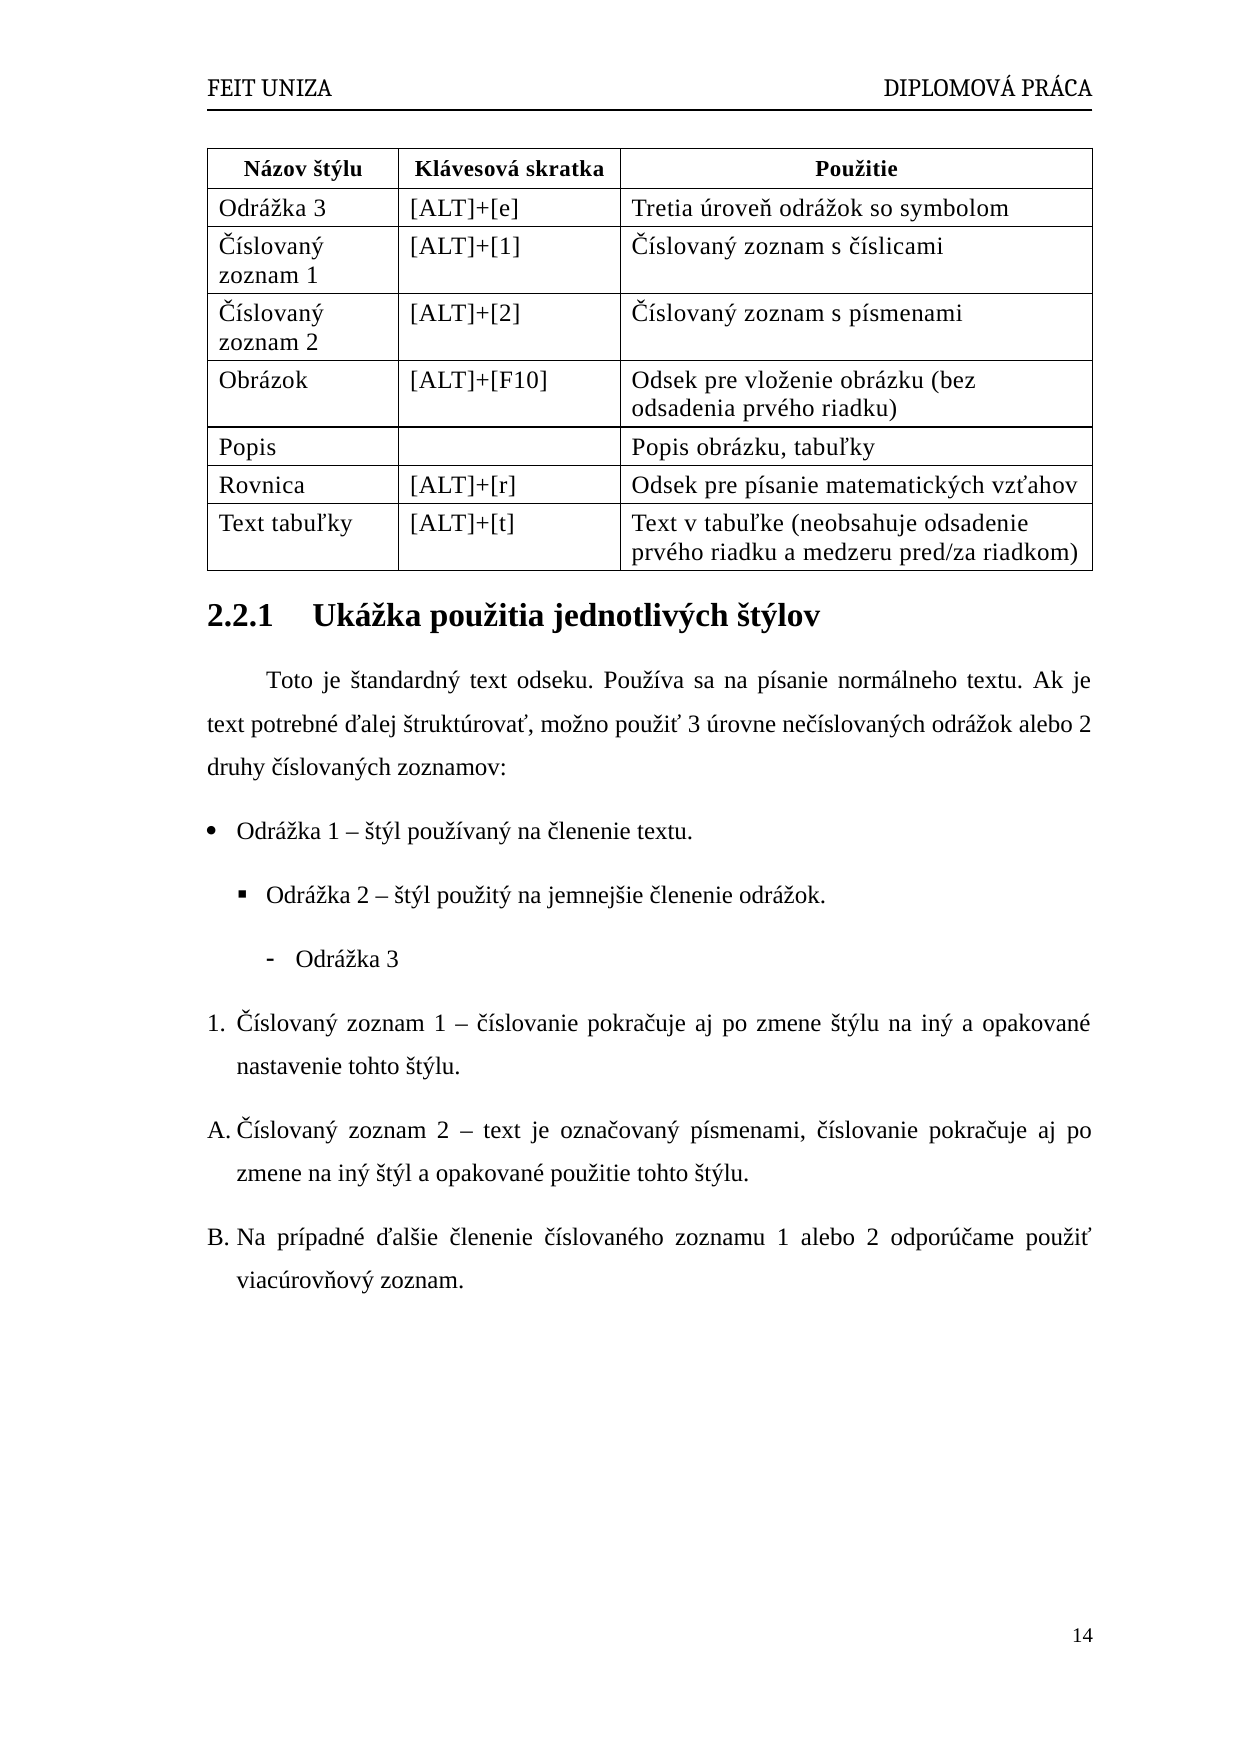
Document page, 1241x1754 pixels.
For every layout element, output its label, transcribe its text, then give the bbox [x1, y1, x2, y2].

text Odrážka 2 – štýl použitý na jemnejšie členenie odrážok. [236, 880, 1092, 908]
text Číslovaný zoznam 2 – text je označovaný písmenami, číslovanie pokračuje aj po zmene na iný štýl a opakované použitie tohto štýlu. [207, 1115, 1092, 1187]
table_cell [ALT]+[t] [399, 504, 620, 569]
table_cell [ALT]+[2] [399, 294, 620, 359]
text Na prípadné ďalšie členenie číslovaného zoznamu 1 alebo 2 odporúčame použiť viacúrovňový zoznam. [207, 1222, 1092, 1294]
table_cell Odrážka 3 [208, 189, 398, 226]
table_header Názov štýlu [208, 149, 398, 188]
table_cell Číslovaný zoznam s číslicami [621, 227, 1092, 293]
table_cell Popis obrázku, tabuľky [621, 428, 1092, 464]
table_cell [ALT]+[e] [399, 189, 620, 226]
text Toto je štandardný text odseku. Používa sa na písanie normálneho textu. Ak je text potrebné ďalej štruktúrovať, možno použiť 3 úrovne nečíslovaných odrážok alebo 2 druhy číslovaných zoznamov: [207, 666, 1092, 781]
subtitle Ukážka použitia jednotlivých štýlov [207, 596, 1092, 634]
table_cell Odsek pre písanie matematických vzťahov [621, 466, 1092, 503]
table_cell Tretia úroveň odrážok so symbolom [621, 189, 1092, 226]
table_cell [399, 428, 620, 464]
table_cell [ALT]+[F10] [399, 361, 620, 426]
table_cell Popis [208, 428, 398, 464]
table_cell Text tabuľky [208, 504, 398, 569]
table_cell Odsek pre vloženie obrázku (bez odsadenia prvého riadku) [621, 361, 1092, 426]
table_cell Číslovaný zoznam 2 [208, 294, 398, 359]
table_cell Číslovaný zoznam 1 [208, 227, 398, 293]
table_cell Číslovaný zoznam s písmenami [621, 294, 1092, 359]
text Číslovaný zoznam 1 – číslovanie pokračuje aj po zmene štýlu na iný a opakované nastavenie tohto štýlu. [207, 1008, 1092, 1079]
table_cell [ALT]+[1] [399, 227, 620, 293]
text Odrážka 3 [266, 944, 1092, 972]
table_cell Obrázok [208, 361, 398, 426]
table_cell Text v tabuľke (neobsahuje odsadenie prvého riadku a medzeru pred/za riadkom) [621, 504, 1092, 569]
table_header Klávesová skratka [399, 149, 620, 188]
table_cell Rovnica [208, 466, 398, 503]
table_header Použitie [621, 149, 1092, 188]
table_cell [ALT]+[r] [399, 466, 620, 503]
text Odrážka 1 – štýl používaný na členenie textu. [207, 816, 1092, 844]
